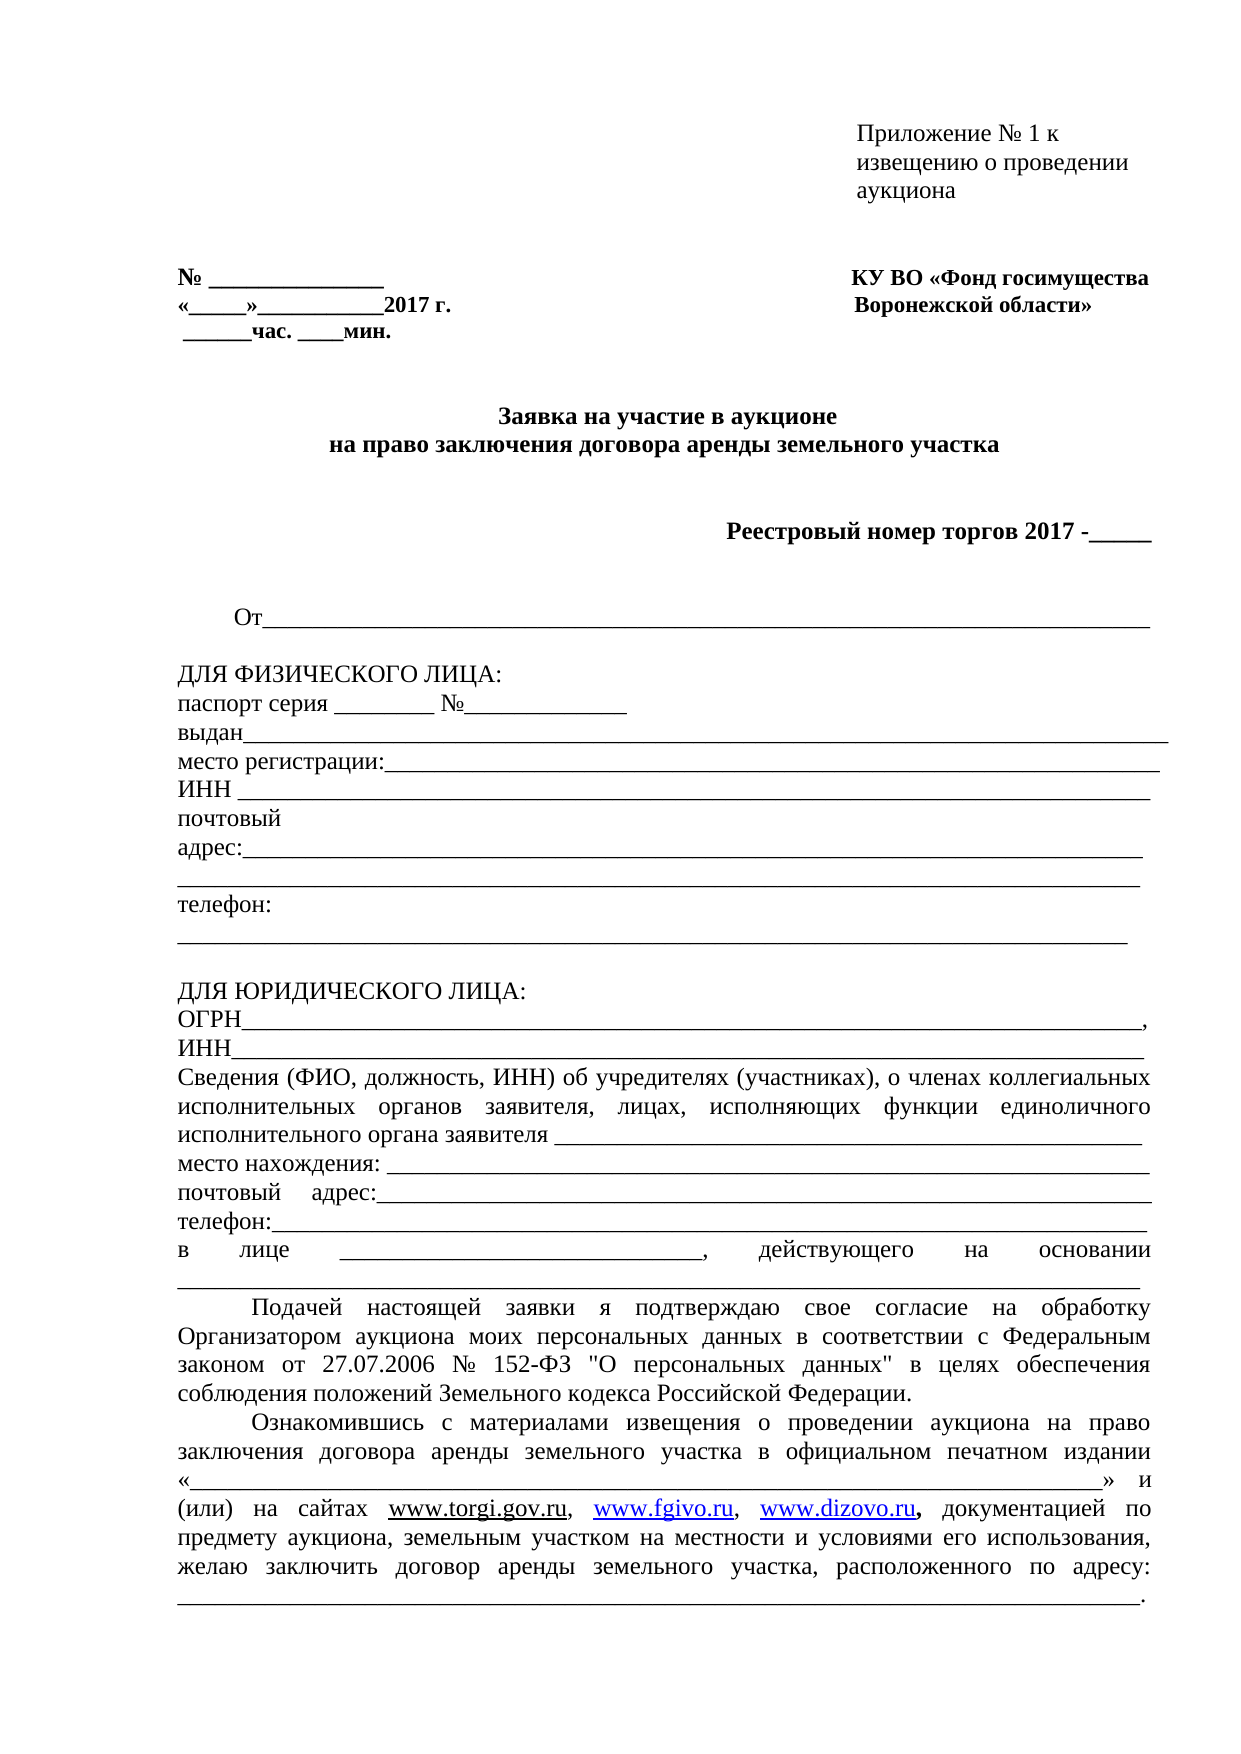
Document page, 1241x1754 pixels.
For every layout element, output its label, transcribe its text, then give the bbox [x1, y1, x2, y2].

text ______час. ____мин. [177, 317, 1152, 343]
text № ______________ КУ ВО «Фонд госимущества [177, 262, 1152, 291]
text «_____»___________2017 г. Воронежской области» [177, 291, 1152, 317]
text ДЛЯ ФИЗИЧЕСКОГО ЛИЦА: [177, 659, 1171, 688]
text место регистрации:______________________________________________________________ [177, 746, 1171, 774]
text Приложение № 1 к извещению о проведении аукциона [856, 118, 1152, 204]
text Заявка на участие в аукционе [177, 401, 1152, 429]
text почтовый адрес:________________________________________________________________________ [177, 803, 1152, 861]
text место нахождения: _____________________________________________________________ [177, 1148, 1152, 1177]
text ДЛЯ ЮРИДИЧЕСКОГО ЛИЦА: [177, 976, 1152, 1004]
text телефон: ____________________________________________________________________________ [177, 889, 1152, 947]
text на право заключения договора аренды земельного участка [177, 429, 1152, 458]
text Подачей настоящей заявки я подтверждаю свое согласие на обработку Организатором аукциона моих персональных данных в соответствии с Федеральным законом от 27.07.2006 № 152-ФЗ "О персональных данных" в целях обеспечения соблюдения положений Земельного кодекса Российской Федерации. [177, 1292, 1152, 1407]
text в лице _____________________________, действующего на основании _____________________________________________________________________________ [177, 1234, 1152, 1292]
text паспорт серия ________ №_____________ выдан__________________________________________________________________________ [177, 688, 1171, 746]
text ОГРН________________________________________________________________________, ИНН_________________________________________________________________________ [177, 1004, 1152, 1062]
text _____________________________________________________________________________ [177, 861, 1152, 889]
text ИНН _________________________________________________________________________ [177, 774, 1152, 803]
text почтовый адрес:______________________________________________________________ телефон:______________________________________________________________________ [177, 1177, 1152, 1234]
text Реестровый номер торгов 2017 -_____ [177, 516, 1152, 544]
text От_______________________________________________________________________ [177, 602, 1152, 631]
text Ознакомившись с материалами извещения о проведении аукциона на право заключения договора аренды земельного участка в официальном печатном издании «_________________________________________________________________________» и (или) на сайтах www.torgi.gov.ru, www.fgivo.ru, www.dizovo.ru, документацией по предмету аукциона, земельным участком на местности и условиями его использования, желаю заключить договор аренды земельного участка, расположенного по адресу: _____________________________________________________________________________. [177, 1407, 1152, 1608]
text Сведения (ФИО, должность, ИНН) об учредителях (участниках), о членах коллегиальных исполнительных органов заявителя, лицах, исполняющих функции единоличного исполнительного органа заявителя _______________________________________________ [177, 1062, 1152, 1148]
